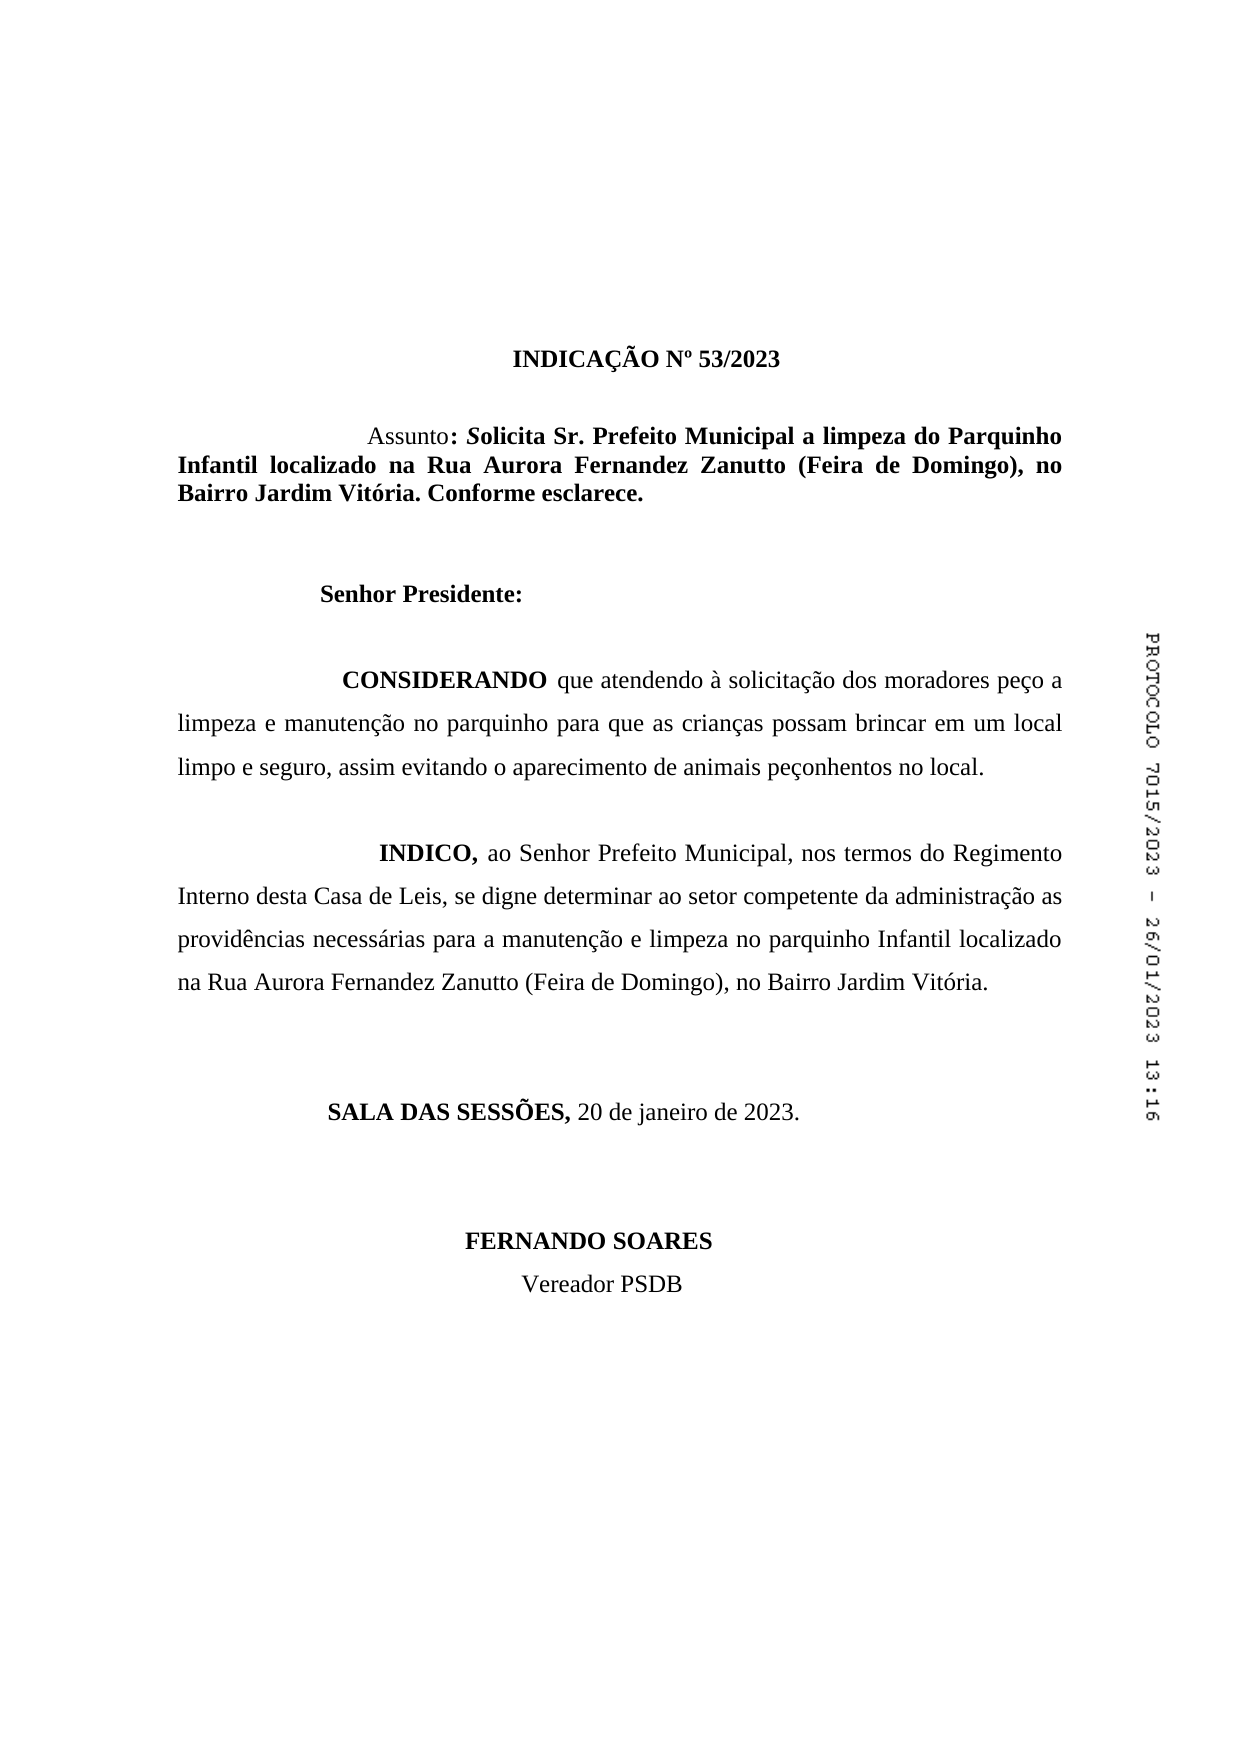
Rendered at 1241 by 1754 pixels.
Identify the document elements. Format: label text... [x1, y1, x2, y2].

text Assunto: Solicita Sr. Prefeito Municipal a limpeza do Parquinho Infantil localizado na Rua Aurora Fernandez Zanutto (Feira de Domingo), no Bairro Jardim Vitória. Conforme esclarece. [177, 421, 1063, 507]
text SALA DAS SESSÕES, 20 de janeiro de 2023. [177, 1097, 1063, 1125]
text FERNANDO SOARES [177, 1226, 1063, 1255]
text INDICAÇÃO Nº 53/2023 [325, 344, 915, 373]
picture [1120, 629, 1183, 1125]
text INDICO, ao Senhor Prefeito Municipal, nos termos do Regimento Interno desta Casa de Leis, se digne determinar ao setor competente da administração as providências necessárias para a manutenção e limpeza no parquinho Infantil localizado na Rua Aurora Fernandez Zanutto (Feira de Domingo), no Bairro Jardim Vitória. [118, 838, 1063, 996]
text Vereador PSDB [177, 1269, 915, 1298]
text CONSIDERANDO que atendendo à solicitação dos moradores peço a limpeza e manutenção no parquinho para que as crianças possam brincar em um local limpo e seguro, assim evitando o aparecimento de animais peçonhentos no local. [177, 665, 1063, 780]
text Senhor Presidente: [88, 579, 1063, 608]
